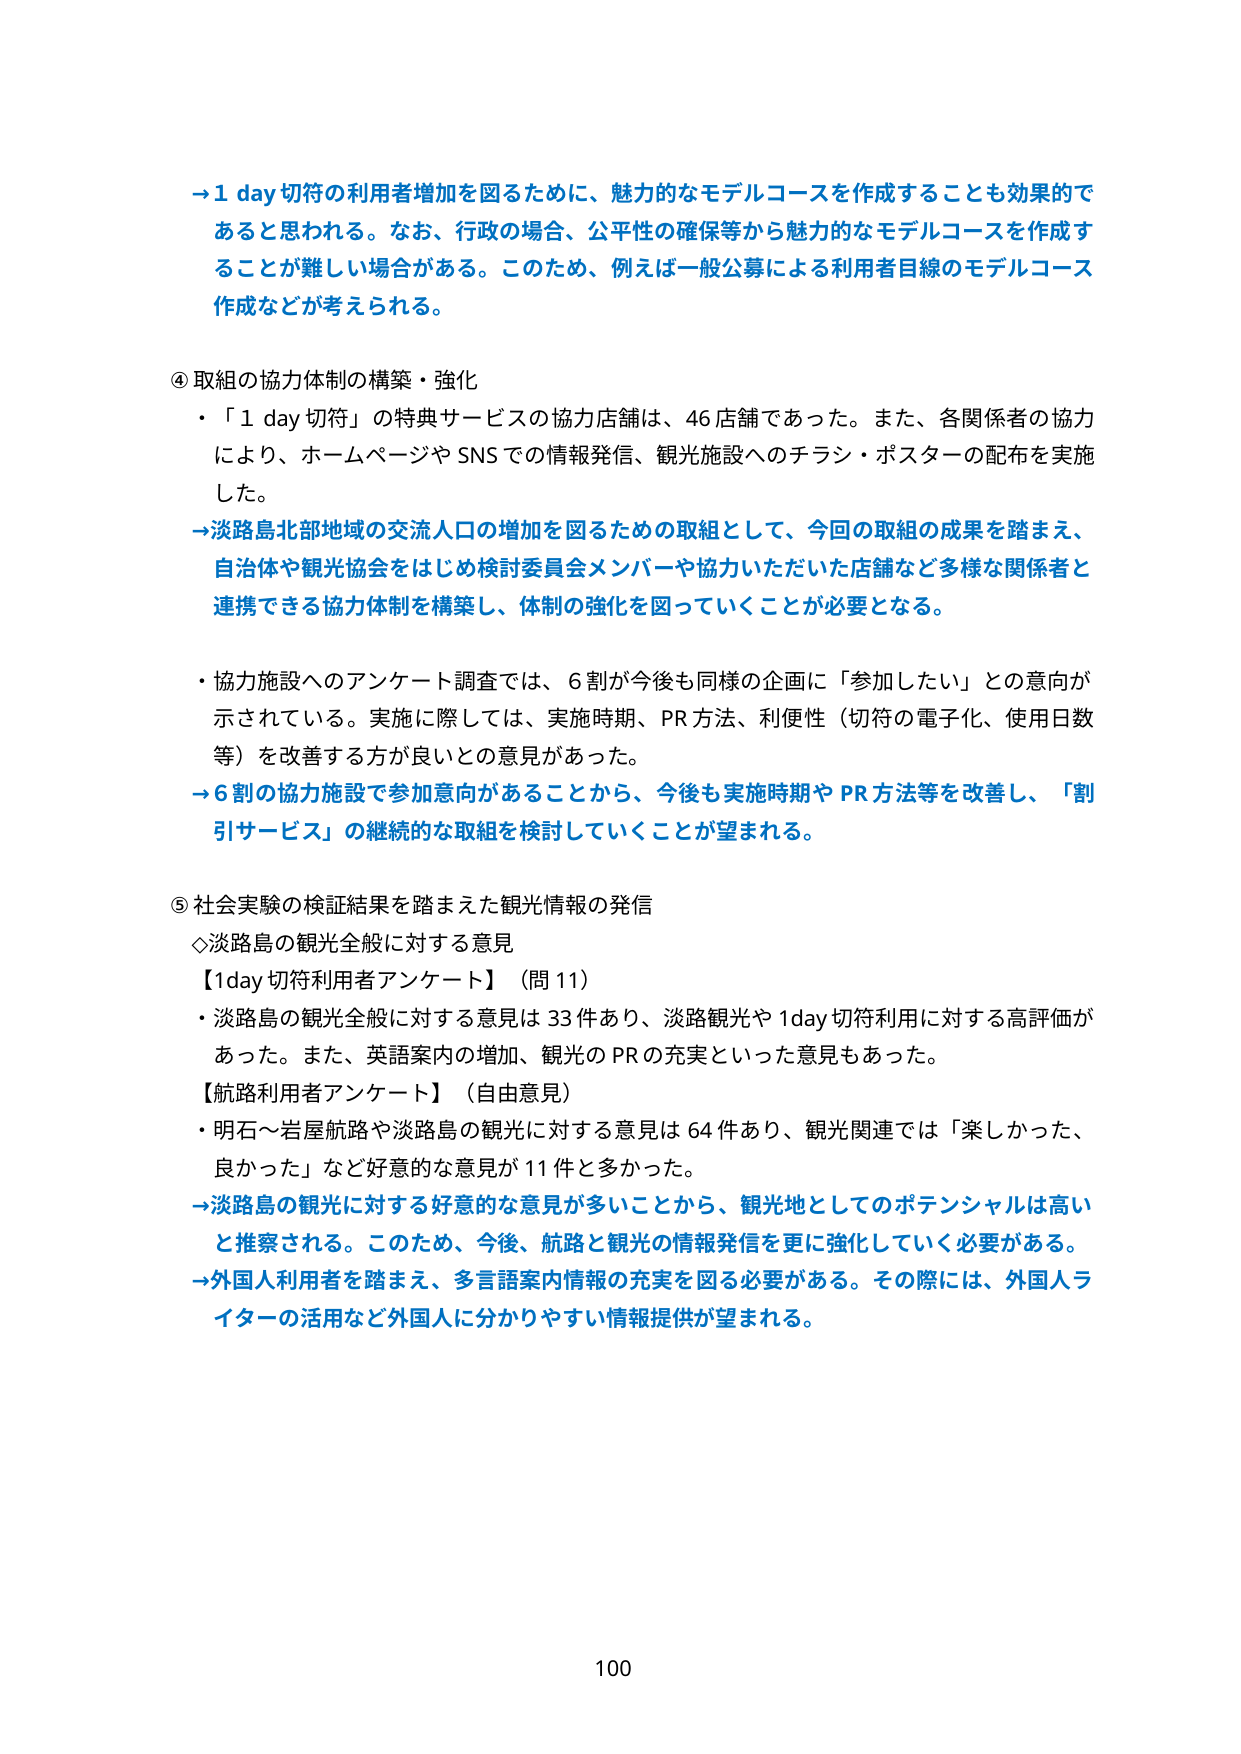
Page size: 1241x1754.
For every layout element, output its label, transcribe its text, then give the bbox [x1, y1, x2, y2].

text ⑤社会実験の検証結果を踏まえた観光情報の発信 [169, 886, 1095, 923]
text ・「１day切符」の特典サービスの協力店舗は、46店舗であった。また、各関係者の協力により、ホームページやSNSでの情報発信、観光施設へのチラシ・ポスターの配布を実施した。 [191, 398, 1095, 511]
text →６割の協力施設で参加意向があることから、今後も実施時期やPR方法等を改善し、「割引サービス」の継続的な取組を検討していくことが望まれる。 [191, 773, 1095, 848]
text 【航路利用者アンケート】（自由意見） [191, 1073, 1095, 1111]
text 【1day切符利用者アンケート】（問11） [191, 961, 1095, 998]
text →淡路島の観光に対する好意的な意見が多いことから、観光地としてのポテンシャルは高いと推察される。このため、今後、航路と観光の情報発信を更に強化していく必要がある。 [191, 1186, 1095, 1261]
text →１day切符の利用者増加を図るために、魅力的なモデルコースを作成することも効果的であると思われる。なお、行政の場合、公平性の確保等から魅力的なモデルコースを作成することが難しい場合がある。このため、例えば一般公募による利用者目線のモデルコース作成などが考えられる。 [191, 173, 1095, 323]
text →淡路島北部地域の交流人口の増加を図るための取組として、今回の取組の成果を踏まえ、自治体や観光協会をはじめ検討委員会メンバーや協力いただいた店舗など多様な関係者と連携できる協力体制を構築し、体制の強化を図っていくことが必要となる。 [191, 511, 1095, 623]
text ・明石～岩屋航路や淡路島の観光に対する意見は64件あり、観光関連では「楽しかった、良かった」など好意的な意見が11件と多かった。 [191, 1111, 1095, 1186]
text ◇淡路島の観光全般に対する意見 [191, 923, 1095, 961]
text ・淡路島の観光全般に対する意見は33件あり、淡路観光や1day切符利用に対する高評価があった。また、英語案内の増加、観光のPRの充実といった意見もあった。 [191, 998, 1095, 1073]
text ・協力施設へのアンケート調査では、６割が今後も同様の企画に「参加したい」との意向が示されている。実施に際しては、実施時期、PR方法、利便性（切符の電子化、使用日数等）を改善する方が良いとの意見があった。 [191, 661, 1095, 773]
text →外国人利用者を踏まえ、多言語案内情報の充実を図る必要がある。その際には、外国人ライターの活用など外国人に分かりやすい情報提供が望まれる。 [191, 1261, 1095, 1336]
text ④取組の協力体制の構築・強化 [169, 361, 1095, 398]
